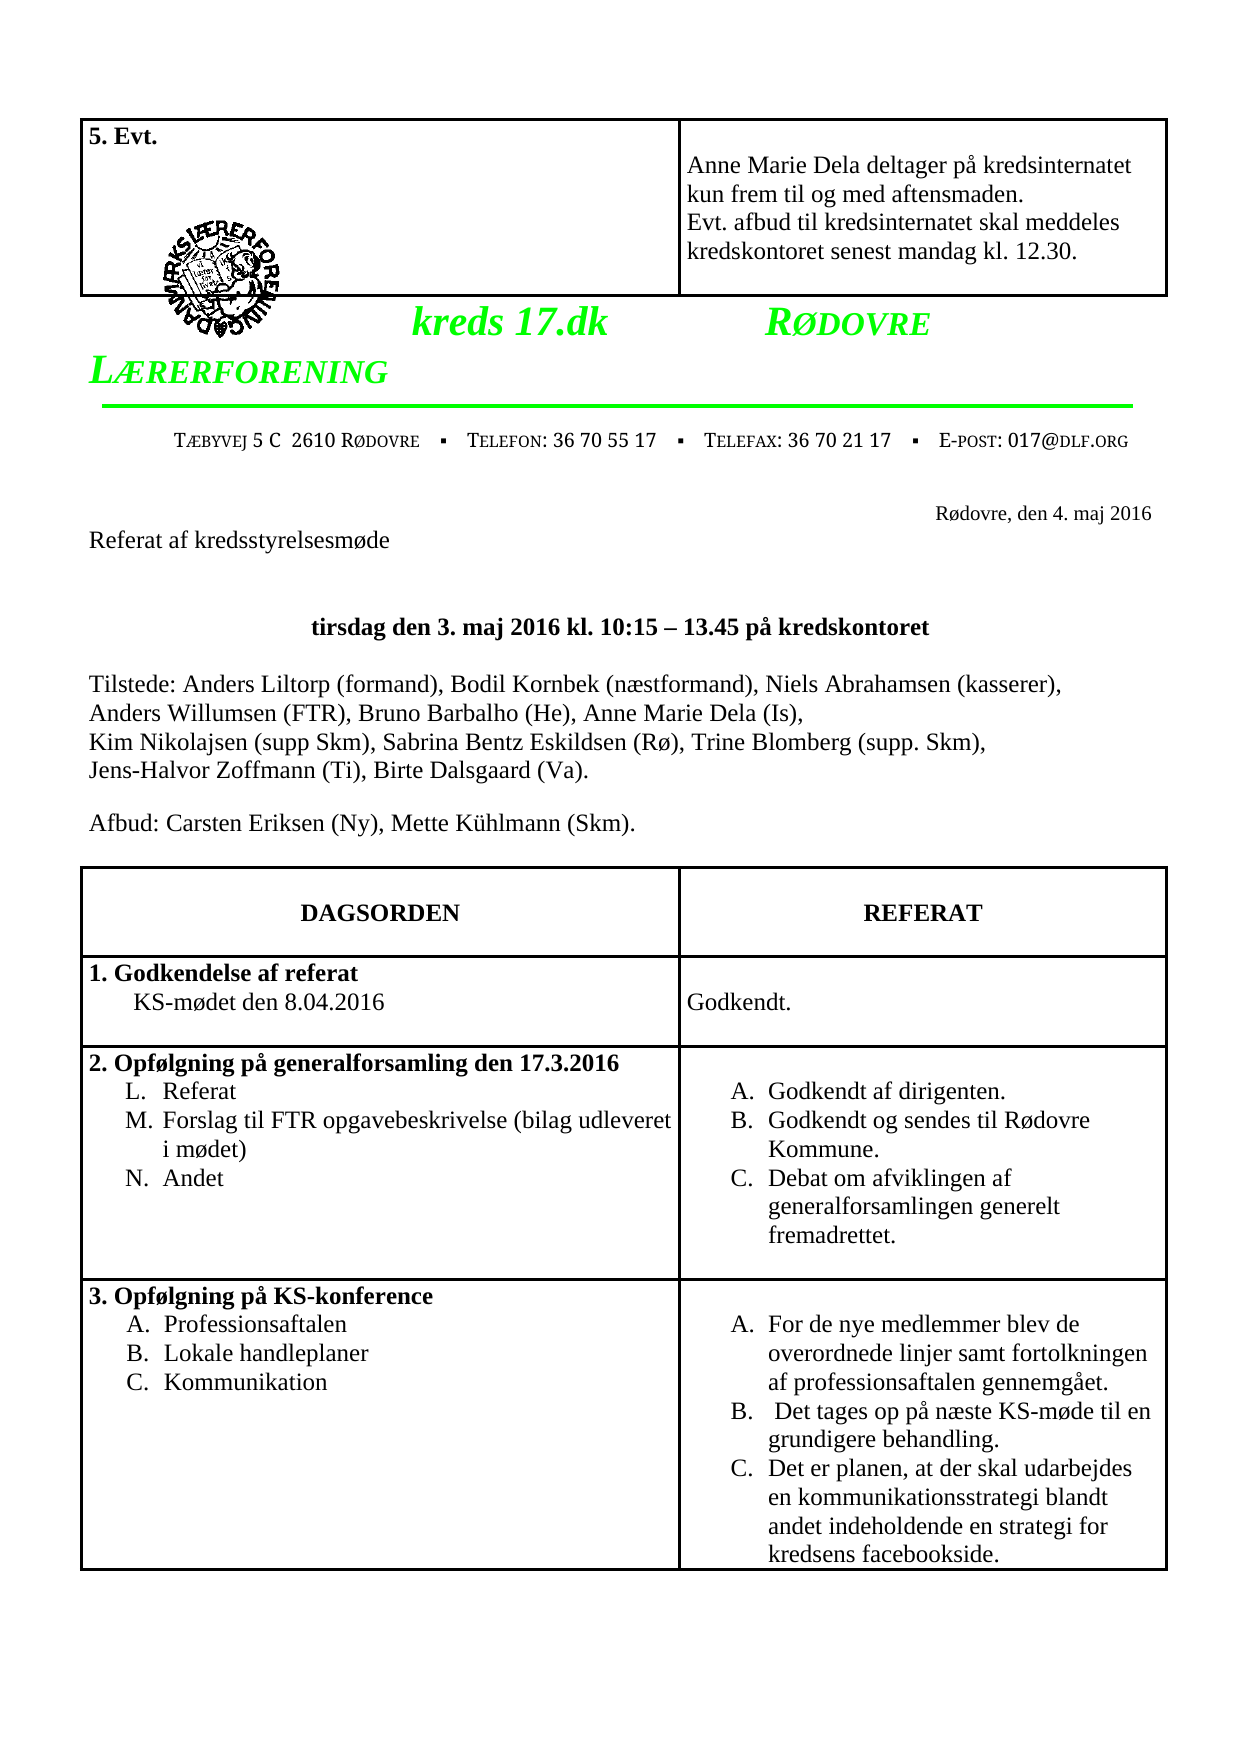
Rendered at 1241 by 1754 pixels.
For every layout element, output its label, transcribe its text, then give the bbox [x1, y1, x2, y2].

table_header DAGSORDEN [83, 869, 678, 955]
table_cell 1. Godkendelse af referat KS-mødet den 8.04.2016 [83, 958, 678, 1044]
table_cell 5. Evt. [83, 121, 678, 294]
text Rødovre, den 4. maj 2016 [89, 501, 1152, 525]
table_cell Godkendt af dirigenten. Godkendt og sendes til Rødovre Kommune. Debat om afviklingen af generalforsamlingen generelt fremadrettet. [681, 1048, 1165, 1278]
text Referat af kredsstyrelsesmøde [89, 525, 1152, 554]
text Tæbyvej 2610 Rødovre ▪ Telefon: 36 70 55 17 ▪ Telefax: 36 70 21 17 ▪ E-post: 017@dlf.org [89, 426, 1152, 453]
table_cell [681, 1281, 1165, 1568]
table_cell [83, 1281, 678, 1568]
table_cell 2. Opfølgning på generalforsamling den 17.3.2016 Referat Forslag til FTR opgavebeskrivelse (bilag udleveret i mødet) Andet [83, 1048, 678, 1278]
text Tilstede: Anders Liltorp (formand), Bodil Kornbek (næstformand), Niels Abrahamsen (kasserer), Anders Willumsen (FTR), Bruno Barbalho (He), Anne Marie Dela (Is), Kim Nikolajsen (supp Skm), Sabrina Bentz Eskildsen (Rø), Trine Blomberg (supp. Skm), Jens-Halvor Zoffmann (Ti), Birte Dalsgaard (Va). [89, 669, 1152, 784]
text kreds 17.dk Rødovre Lærerforening [89, 297, 1152, 393]
table_cell Godkendt. [681, 958, 1165, 1044]
table_cell Anne Marie Dela deltager på kredsinternatet kun frem til og med aftensmaden. Evt. afbud til kredsinternatet skal meddeles kredskontoret senest mandag kl. 12.30. [681, 121, 1165, 294]
text Afbud: Carsten Eriksen (Ny), Mette Kühlmann (Skm). [89, 808, 1152, 837]
table_header REFERAT [681, 869, 1165, 955]
text tirsdag den 3. maj 2016 kl. 10:15 – 13.45 på kredskontoret [89, 612, 1152, 640]
